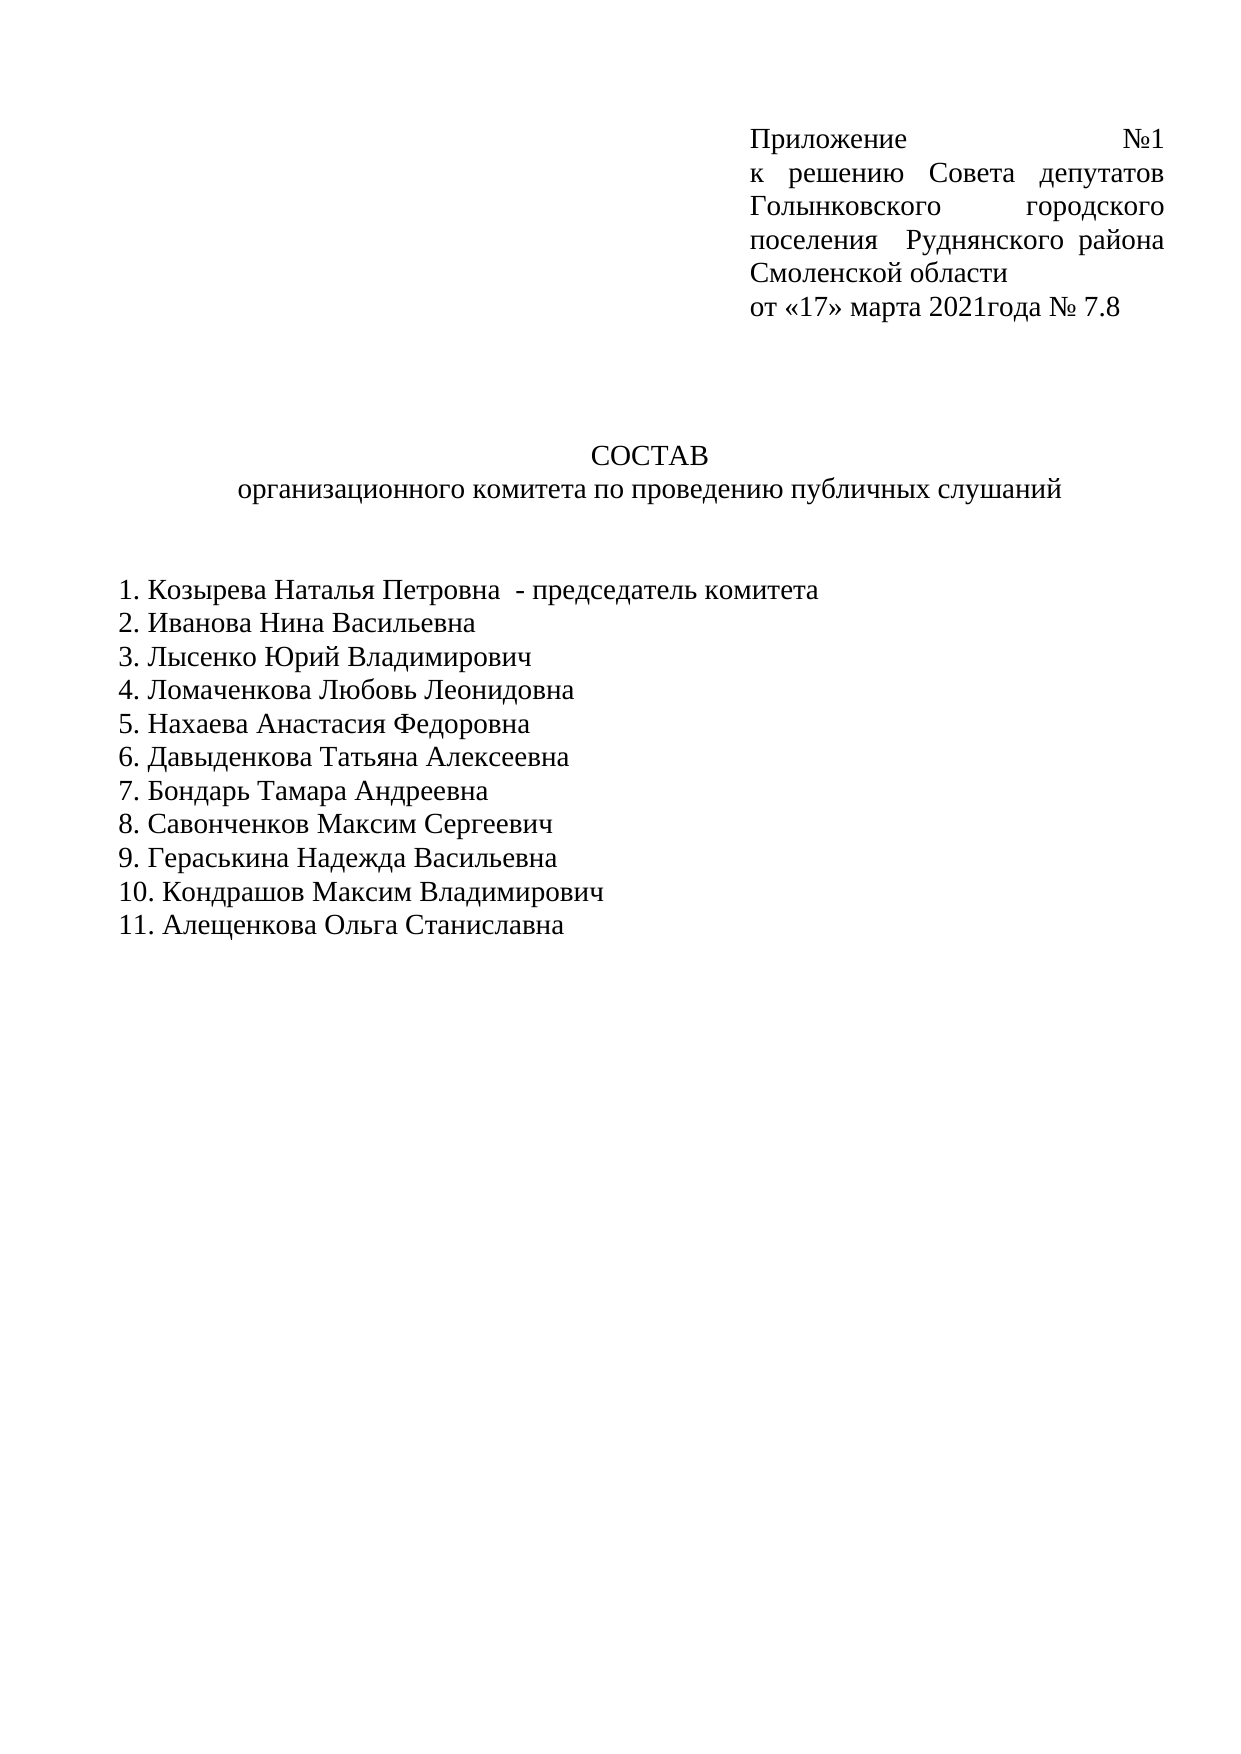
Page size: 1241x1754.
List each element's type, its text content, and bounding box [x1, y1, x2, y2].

text 4. Ломаченкова Любовь Леонидовна [118, 672, 1181, 706]
table_header Приложение №1 к решению Совета депутатов Голынковского городского поселения Руднянского района Смоленской области от «17» марта 2021года № 7.8 [738, 93, 1176, 347]
text СОСТАВ [118, 438, 1181, 471]
text 2. Иванова Нина Васильевна [118, 605, 1181, 639]
text 6. Давыденкова Татьяна Алексеевна [118, 739, 1181, 773]
text 1. Козырева Наталья Петровна - председатель комитета [118, 572, 1181, 605]
text 7. Бондарь Тамара Андреевна [118, 773, 1181, 807]
text 9. Гераськина Надежда Васильевна [118, 840, 1181, 874]
text 5. Нахаева Анастасия Федоровна [118, 706, 1181, 739]
text организационного комитета по проведению публичных слушаний [118, 471, 1181, 505]
text 3. Лысенко Юрий Владимирович [118, 639, 1181, 672]
text 11. Алещенкова Ольга Станиславна [118, 907, 1181, 941]
text 8. Савонченков Максим Сергеевич [118, 807, 1181, 840]
text 10. Кондрашов Максим Владимирович [118, 874, 1181, 907]
